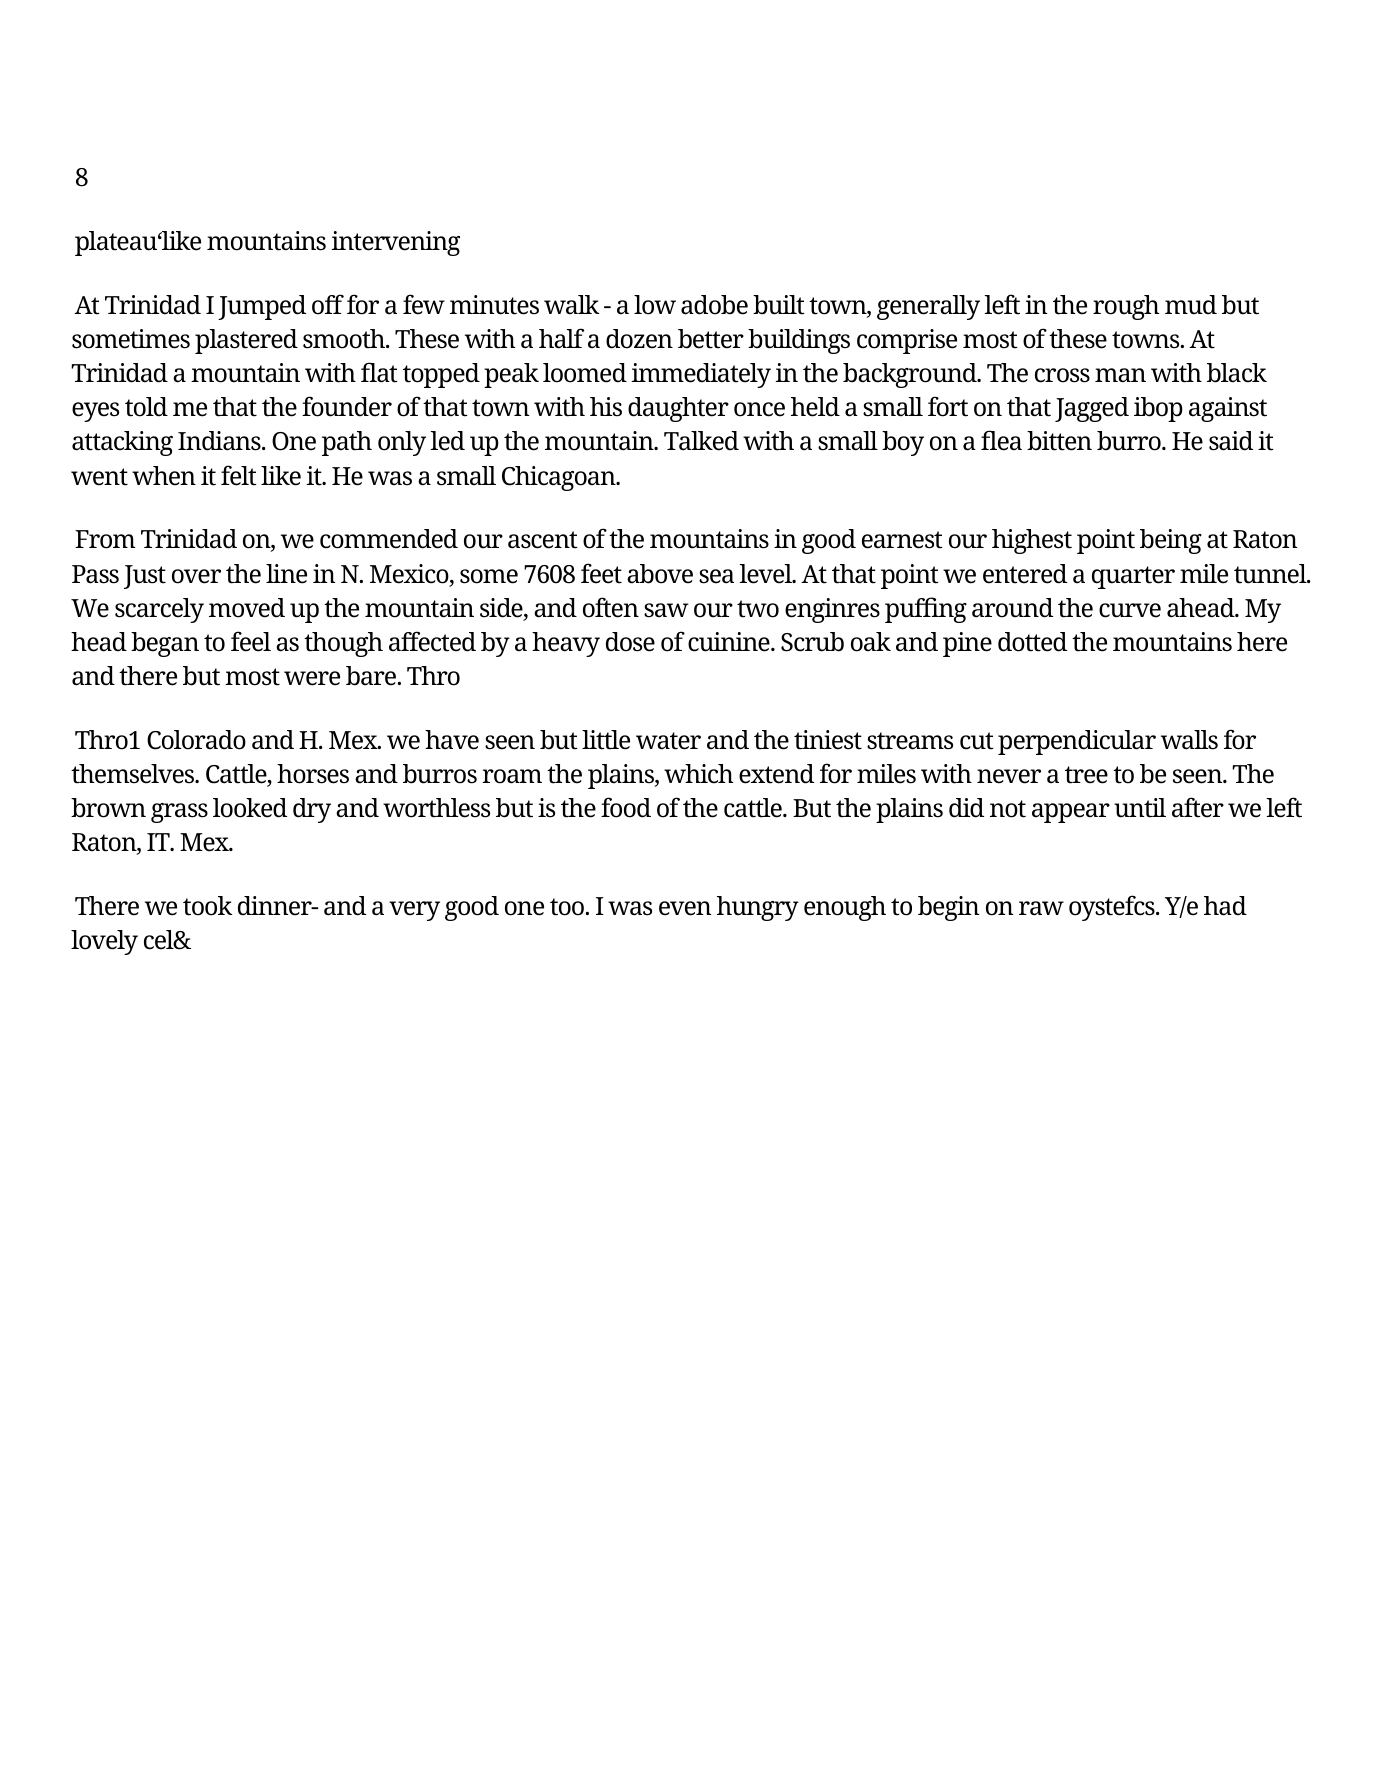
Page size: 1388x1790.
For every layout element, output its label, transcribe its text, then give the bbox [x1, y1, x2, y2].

text plateau‘like mountains intervening [71, 224, 1313, 258]
text Thro1 Colorado and H. Mex. we have seen but little water and the tiniest streams cut perpendicular walls for themselves. Cattle, horses and burros roam the plains, which extend for miles with never a tree to be seen. The brown grass looked dry and worthless but is the food of the cattle. But the plains did not appear until after we left Raton, IT. Mex. [71, 722, 1313, 859]
text There we took dinner- and a very good one too. I was even hungry enough to begin on raw oystefcs. Y/e had lovely cel& [71, 889, 1313, 957]
text 8 [71, 160, 1313, 194]
text From Trinidad on, we commended our ascent of the mountains in good earnest our highest point being at Raton Pass Just over the line in N. Mexico, some 7608 feet above sea level. At that point we entered a quarter mile tunnel. We scarcely moved up the mountain side, and often saw our two enginres puffing around the curve ahead. My head began to feel as though affected by a heavy dose of cuinine. Scrub oak and pine dotted the mountains here and there but most were bare. Thro [71, 522, 1313, 692]
text At Trinidad I Jumped off for a few minutes walk - a low adobe built town, generally left in the rough mud but sometimes plastered smooth. These with a half a dozen better buildings comprise most of these towns. At Trinidad a mountain with flat topped peak loomed immediately in the background. The cross man with black eyes told me that the founder of that town with his daughter once held a small fort on that Jagged ibop against attacking Indians. One path only led up the mountain. Talked with a small boy on a flea bitten burro. He said it went when it felt like it. He was a small Chicagoan. [71, 288, 1313, 492]
